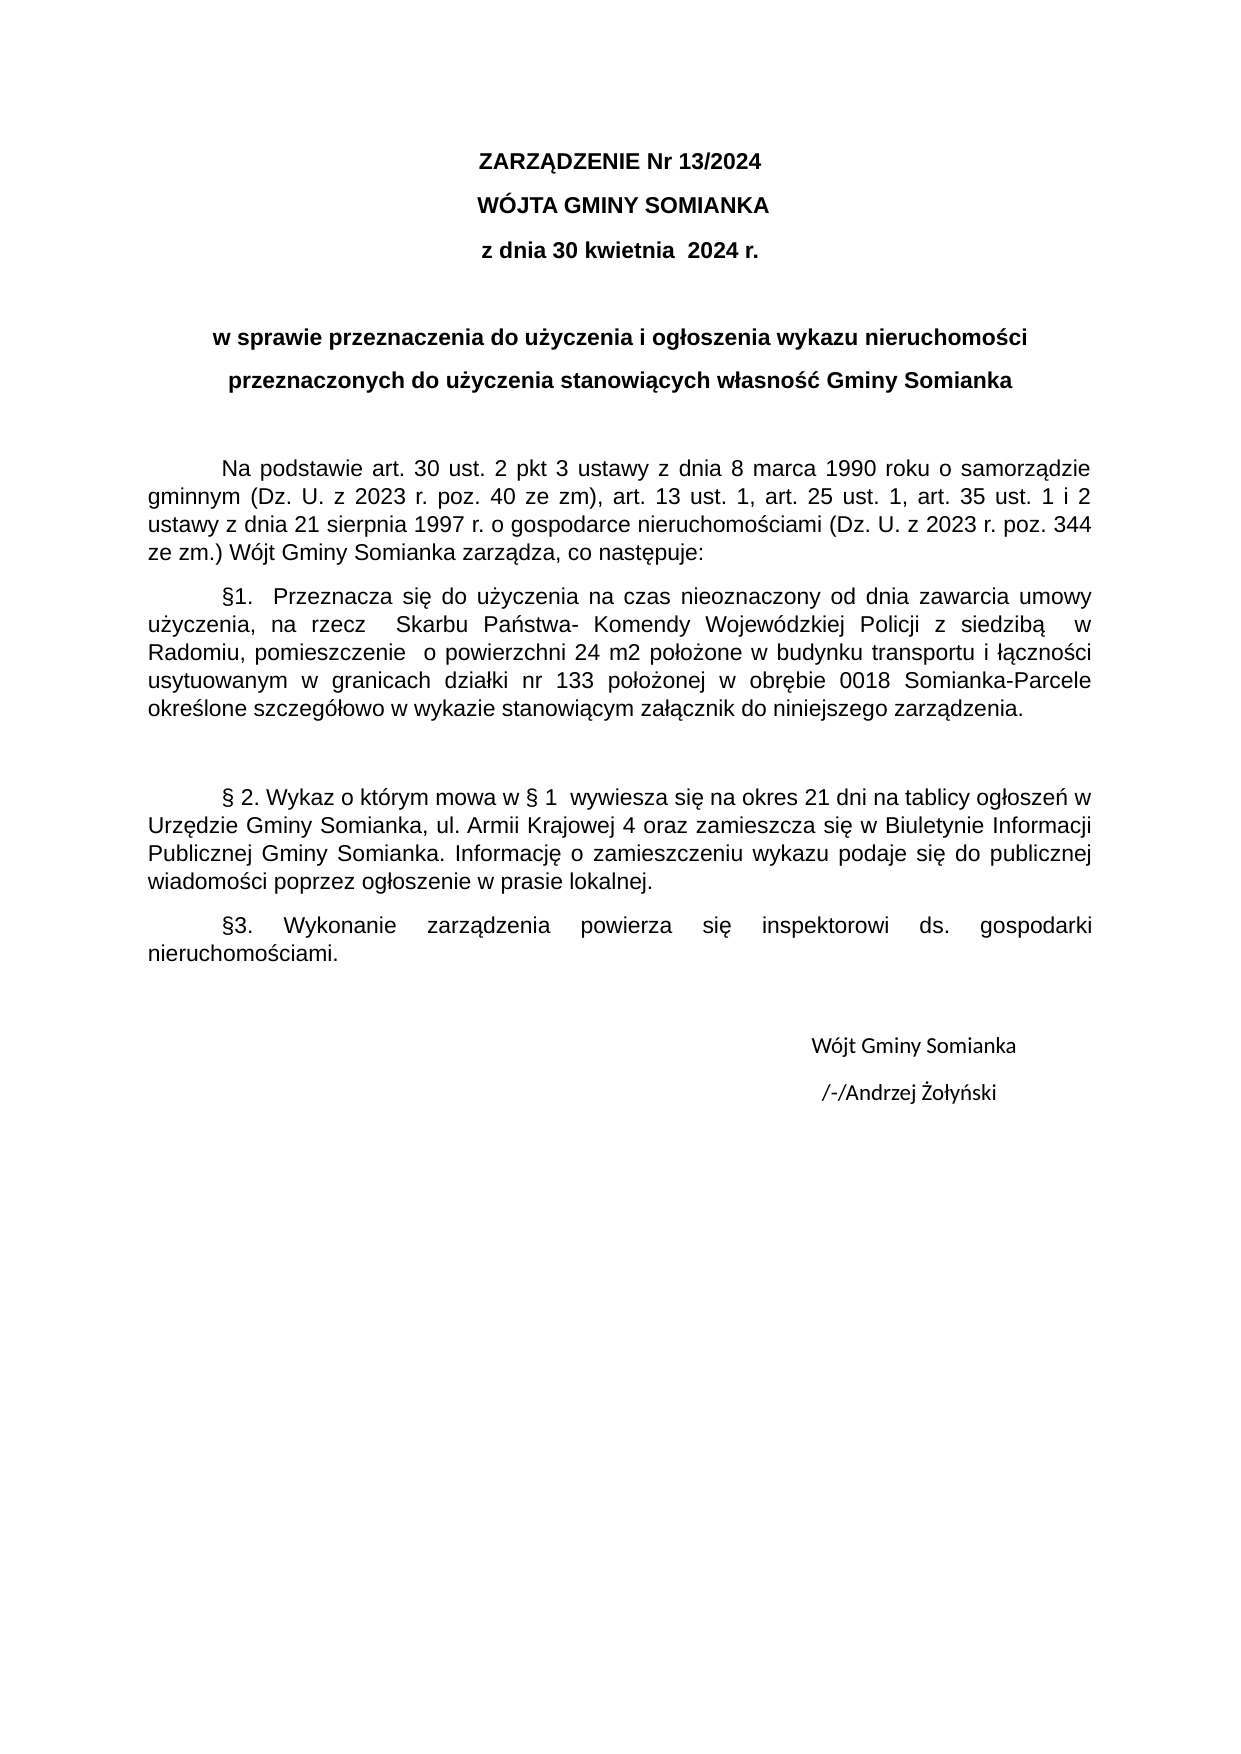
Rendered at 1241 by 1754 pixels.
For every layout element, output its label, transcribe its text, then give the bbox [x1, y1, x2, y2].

text Wójt Gminy Somianka [811, 1031, 1093, 1059]
text §1. Przeznacza się do użyczenia na czas nieoznaczony od dnia zawarcia umowy użyczenia, na rzecz Skarbu Państwa- Komendy Wojewódzkiej Policji z siedzibą w Radomiu, pomieszczenie o powierzchni 24 m2 położone w budynku transportu i łączności usytuowanym w granicach działki nr 133 położonej w obrębie 0018 Somianka-Parcele określone szczegółowo w wykazie stanowiącym załącznik do niniejszego zarządzenia. [148, 583, 1093, 721]
text WÓJTA GMINY SOMIANKA [148, 192, 1093, 218]
text /-/Andrzej Żołyński [811, 1078, 1093, 1106]
text Na podstawie art. 30 ust. 2 pkt 3 ustawy z dnia 8 marca 1990 roku o samorządzie gminnym (Dz. U. z 2023 r. poz. 40 ze zm), art. 13 ust. 1, art. 25 ust. 1, art. 35 ust. 1 i 2 ustawy z dnia 21 sierpnia 1997 r. o gospodarce nieruchomościami (Dz. U. z 2023 r. poz. 344 ze zm.) Wójt Gminy Somianka zarządza, co następuje: [148, 455, 1093, 565]
text z dnia 30 kwietnia 2024 r. [148, 237, 1093, 263]
text w sprawie przeznaczenia do użyczenia i ogłoszenia wykazu nieruchomości [148, 324, 1093, 351]
text ZARZĄDZENIE Nr 13/2024 [148, 148, 1093, 174]
text §3. Wykonanie zarządzenia powierza się inspektorowi ds. gospodarki nieruchomościami. [148, 912, 1093, 967]
text § 2. Wykaz o którym mowa w § 1 wywiesza się na okres 21 dni na tablicy ogłoszeń w Urzędzie Gminy Somianka, ul. Armii Krajowej 4 oraz zamieszcza się w Biuletynie Informacji Publicznej Gminy Somianka. Informację o zamieszczeniu wykazu podaje się do publicznej wiadomości poprzez ogłoszenie w prasie lokalnej. [148, 784, 1093, 894]
text przeznaczonych do użyczenia stanowiących własność Gminy Somianka [148, 367, 1093, 394]
